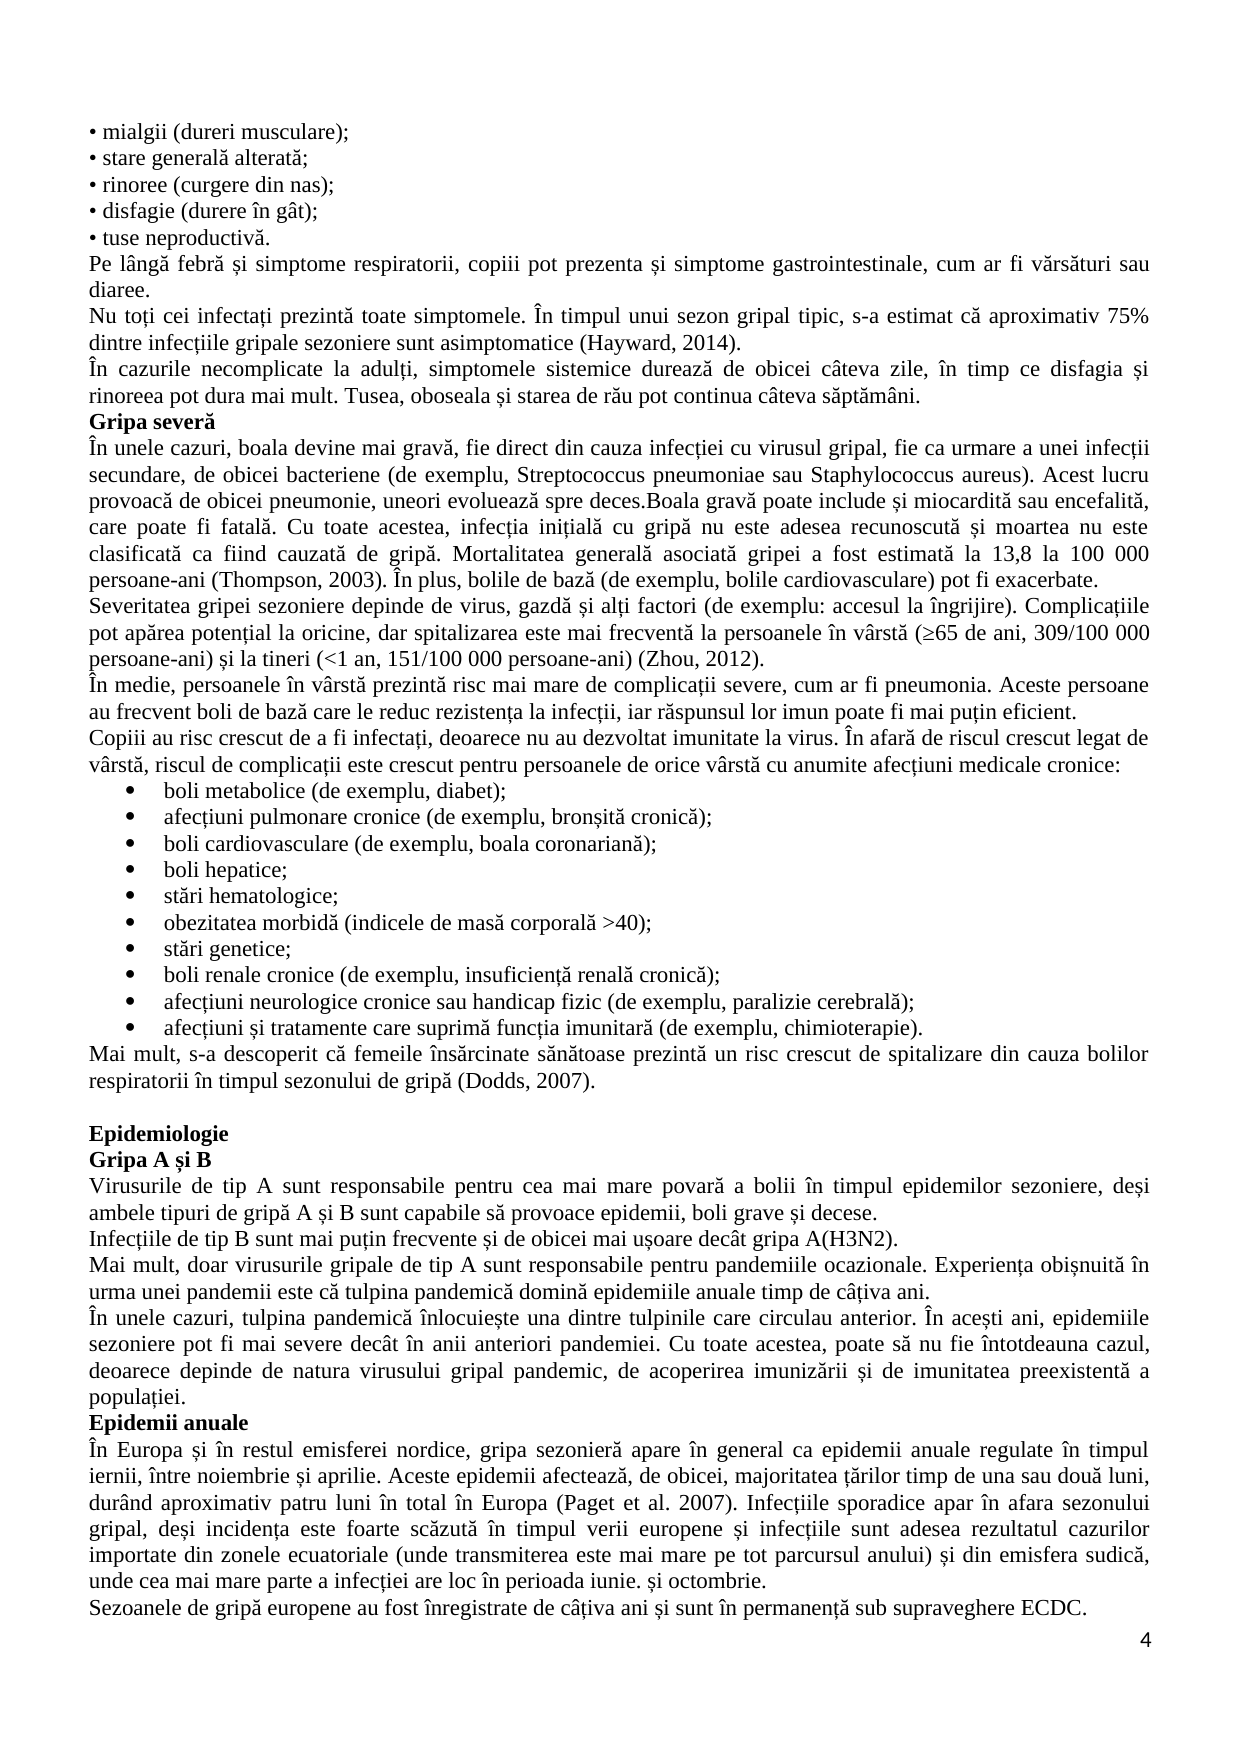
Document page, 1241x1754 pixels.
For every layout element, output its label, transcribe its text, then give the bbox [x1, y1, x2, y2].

list afecțiuni pulmonare cronice (de exemplu, bronșită cronică); [126, 803, 1152, 830]
text Mai mult, doar virusurile gripale de tip A sunt responsabile pentru pandemiile ocazionale. Experiența obișnuită în urma unei pandemii este că tulpina pandemică domină epidemiile anuale timp de câțiva ani. [89, 1251, 1152, 1304]
text În unele cazuri, tulpina pandemică înlocuiește una dintre tulpinile care circulau anterior. În acești ani, epidemiile sezoniere pot fi mai severe decât în ​​anii anteriori pandemiei. Cu toate acestea, poate să nu fie întotdeauna cazul, deoarece depinde de natura virusului gripal pandemic, de acoperirea imunizării și de imunitatea preexistentă a populației. [89, 1304, 1152, 1409]
text Sezoanele de gripă europene au fost înregistrate de câțiva ani și sunt în permanență sub supraveghere ECDC. [89, 1594, 1152, 1620]
text Copiii au risc crescut de a fi infectați, deoarece nu au dezvoltat imunitate la virus. În afară de riscul crescut legat de vârstă, riscul de complicații este crescut pentru persoanele de orice vârstă cu anumite afecțiuni medicale cronice: [89, 724, 1152, 777]
text • rinoree (curgere din nas); [89, 171, 1152, 197]
list boli metabolice (de exemplu, diabet); [126, 777, 1152, 803]
list obezitatea morbidă (indicele de masă corporală >40); [126, 909, 1152, 935]
text Gripa severă [89, 408, 1152, 434]
list boli hepatice; [126, 856, 1152, 882]
list afecțiuni și tratamente care suprimă funcția imunitară (de exemplu, chimioterapie). [126, 1014, 1152, 1041]
list stări genetice; [126, 935, 1152, 961]
text • stare generală alterată; [89, 144, 1152, 171]
text În cazurile necomplicate la adulți, simptomele sistemice durează de obicei câteva zile, în timp ce disfagia și rinoreea pot dura mai mult. Tusea, oboseala și starea de rău pot continua câteva săptămâni. [89, 355, 1152, 408]
text Epidemiologie [89, 1119, 1152, 1146]
text Gripa A și B [89, 1146, 1152, 1172]
text Infecțiile de tip B sunt mai puțin frecvente și de obicei mai ușoare decât gripa A(H3N2). [89, 1225, 1152, 1251]
text • tuse neproductivă. [89, 223, 1152, 250]
text • disfagie (durere în gât); [89, 197, 1152, 223]
text • mialgii (dureri musculare); [89, 118, 1152, 144]
text Severitatea gripei sezoniere depinde de virus, gazdă și alți factori (de exemplu: accesul la îngrijire). Complicațiile pot apărea potențial la oricine, dar spitalizarea este mai frecventă la persoanele în vârstă (≥65 de ani, 309/100 000 persoane-ani) și la tineri (<1 an, 151/100 000 persoane-ani) (Zhou, 2012). [89, 592, 1152, 672]
text În medie, persoanele în vârstă prezintă risc mai mare de complicații severe, cum ar fi pneumonia. Aceste persoane au frecvent boli de bază care le reduc rezistența la infecții, iar răspunsul lor imun poate fi mai puțin eficient. [89, 672, 1152, 724]
list afecțiuni neurologice cronice sau handicap fizic (de exemplu, paralizie cerebrală); [126, 988, 1152, 1014]
list boli renale cronice (de exemplu, insuficiență renală cronică); [126, 961, 1152, 988]
text Nu toți cei infectați prezintă toate simptomele. În timpul unui sezon gripal tipic, s-a estimat că aproximativ 75% dintre infecțiile gripale sezoniere sunt asimptomatice (Hayward, 2014). [89, 303, 1152, 355]
list boli cardiovasculare (de exemplu, boala coronariană); [126, 830, 1152, 856]
text Epidemii anuale [89, 1409, 1152, 1436]
text Mai mult, s-a descoperit că femeile însărcinate sănătoase prezintă un risc crescut de spitalizare din cauza bolilor respiratorii în timpul sezonului de gripă (Dodds, 2007). [89, 1041, 1152, 1093]
text Virusurile de tip A sunt responsabile pentru cea mai mare povară a bolii în timpul epidemilor sezoniere, deși ambele tipuri de gripă A și B sunt capabile să provoace epidemii, boli grave și decese. [89, 1172, 1152, 1225]
text În unele cazuri, boala devine mai gravă, fie direct din cauza infecției cu virusul gripal, fie ca urmare a unei infecții secundare, de obicei bacteriene (de exemplu, Streptococcus pneumoniae sau Staphylococcus aureus). Acest lucru provoacă de obicei pneumonie, uneori evoluează spre deces.Boala gravă poate include și miocardită sau encefalită, care poate fi fatală. Cu toate acestea, infecția inițială cu gripă nu este adesea recunoscută și moartea nu este clasificată ca fiind cauzată de gripă. Mortalitatea generală asociată gripei a fost estimată la 13,8 la 100 000 persoane-ani (Thompson, 2003). În plus, bolile de bază (de exemplu, bolile cardiovasculare) pot fi exacerbate. [89, 434, 1152, 592]
text Pe lângă febră și simptome respiratorii, copiii pot prezenta și simptome gastrointestinale, cum ar fi vărsături sau diaree. [89, 250, 1152, 303]
list stări hematologice; [126, 882, 1152, 909]
text În Europa și în restul emisferei nordice, gripa sezonieră apare în general ca epidemii anuale regulate în timpul iernii, între noiembrie și aprilie. Aceste epidemii afectează, de obicei, majoritatea țărilor timp de una sau două luni, durând aproximativ patru luni în total în Europa (Paget et al. 2007). Infecțiile sporadice apar în afara sezonului gripal, deși incidența este foarte scăzută în timpul verii europene și infecțiile sunt adesea rezultatul cazurilor importate din zonele ecuatoriale (unde transmiterea este mai mare pe tot parcursul anului) și din emisfera sudică, unde cea mai mare parte a infecției are loc în perioada iunie. și octombrie. [89, 1436, 1152, 1594]
